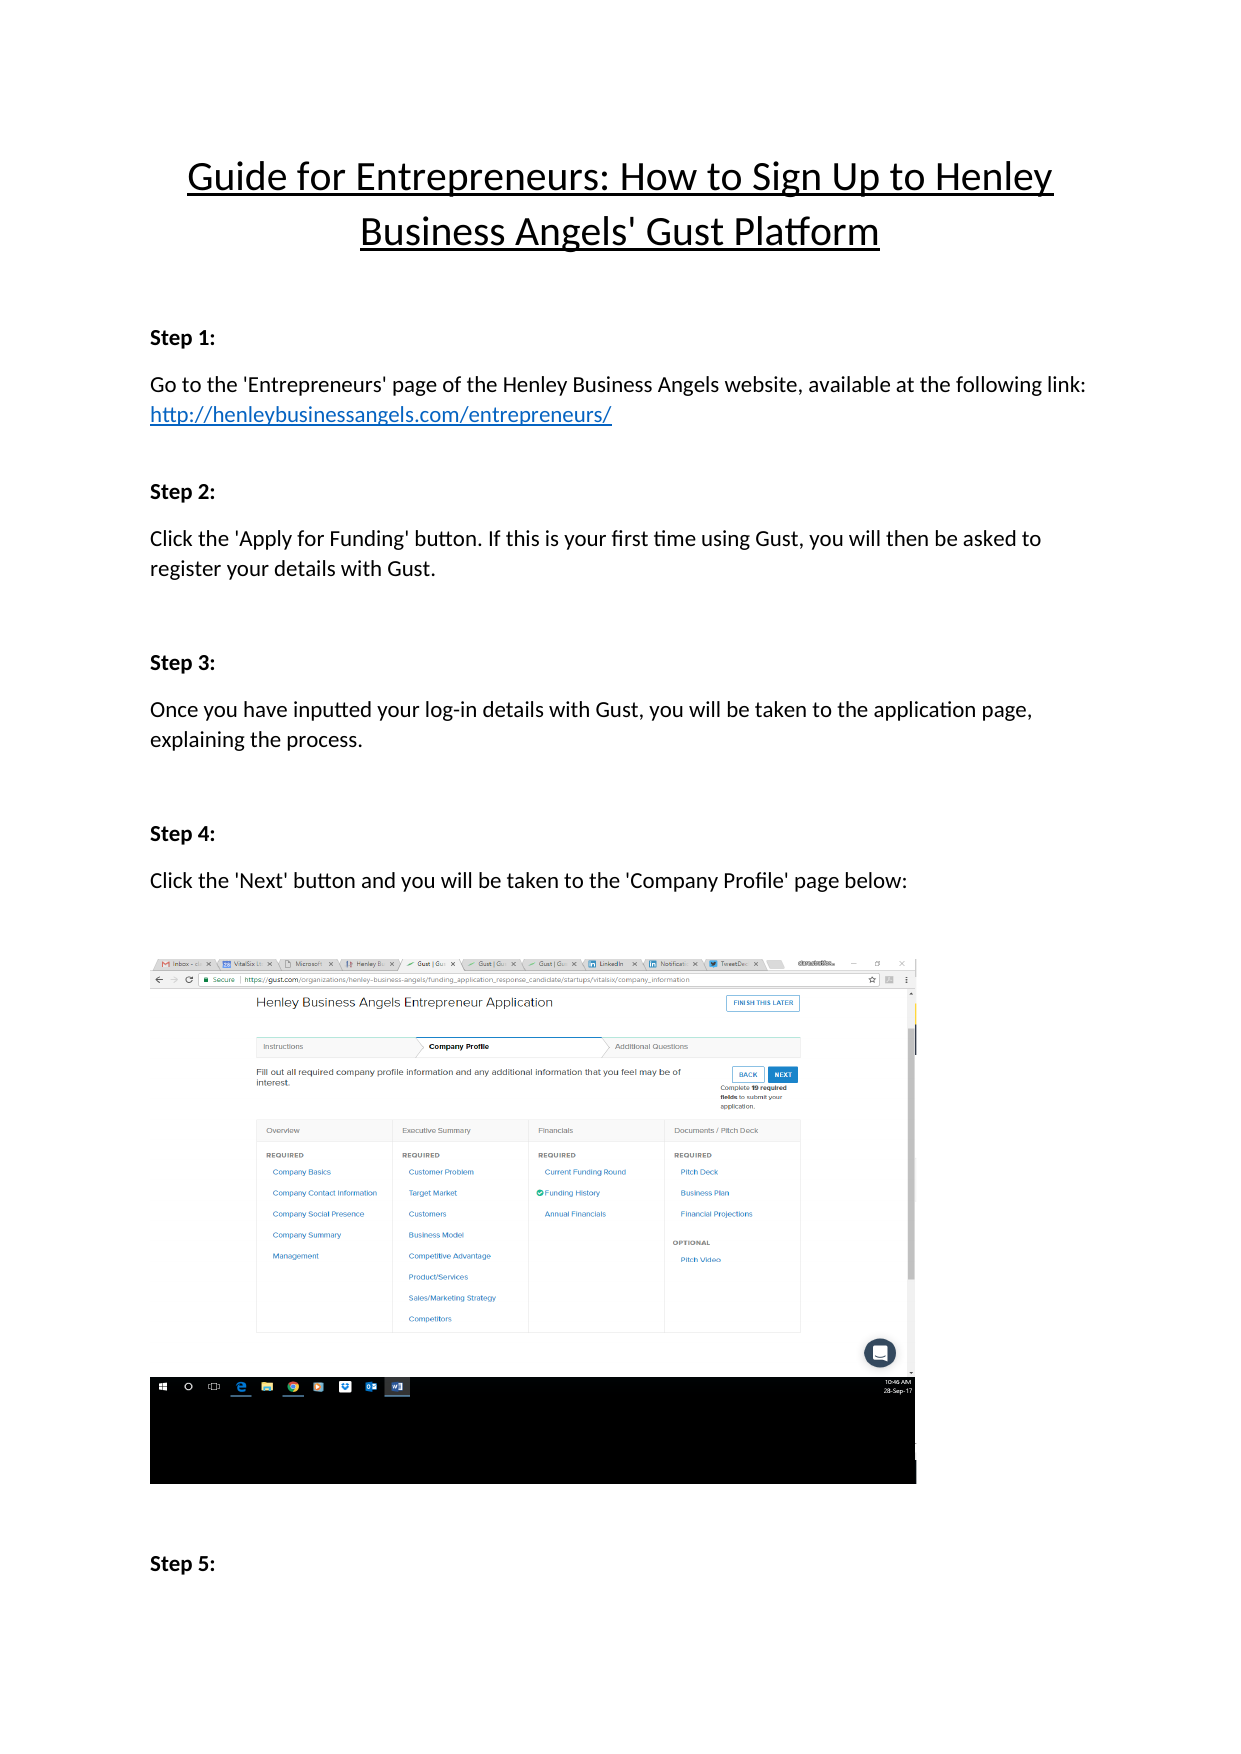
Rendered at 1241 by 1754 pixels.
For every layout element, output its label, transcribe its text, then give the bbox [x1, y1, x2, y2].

text Go to the 'Entrepreneurs' page of the Henley Business Angels website, available at the following link: http://henleybusinessangels.com/entrepreneurs/ [150, 370, 1090, 459]
picture [150, 959, 917, 1484]
text Step 5: [150, 1549, 1090, 1578]
text Step 3: [150, 648, 1090, 676]
text Step 1: [150, 323, 1090, 351]
text Step 2: [150, 477, 1090, 506]
text Guide for Entrepreneurs: How to Sign Up to Henley Business Angels' Gust Platform [150, 150, 1090, 256]
text Step 4: [150, 819, 1090, 847]
text Click the 'Apply for Funding' button. If this is your first time using Gust, you will then be asked to register your details with Gust. [150, 524, 1090, 583]
text Once you have inputted your log-in details with Gust, you will be taken to the application page, explaining the process. [150, 695, 1090, 753]
text Click the 'Next' button and you will be taken to the 'Company Profile' page below: [150, 866, 1090, 894]
